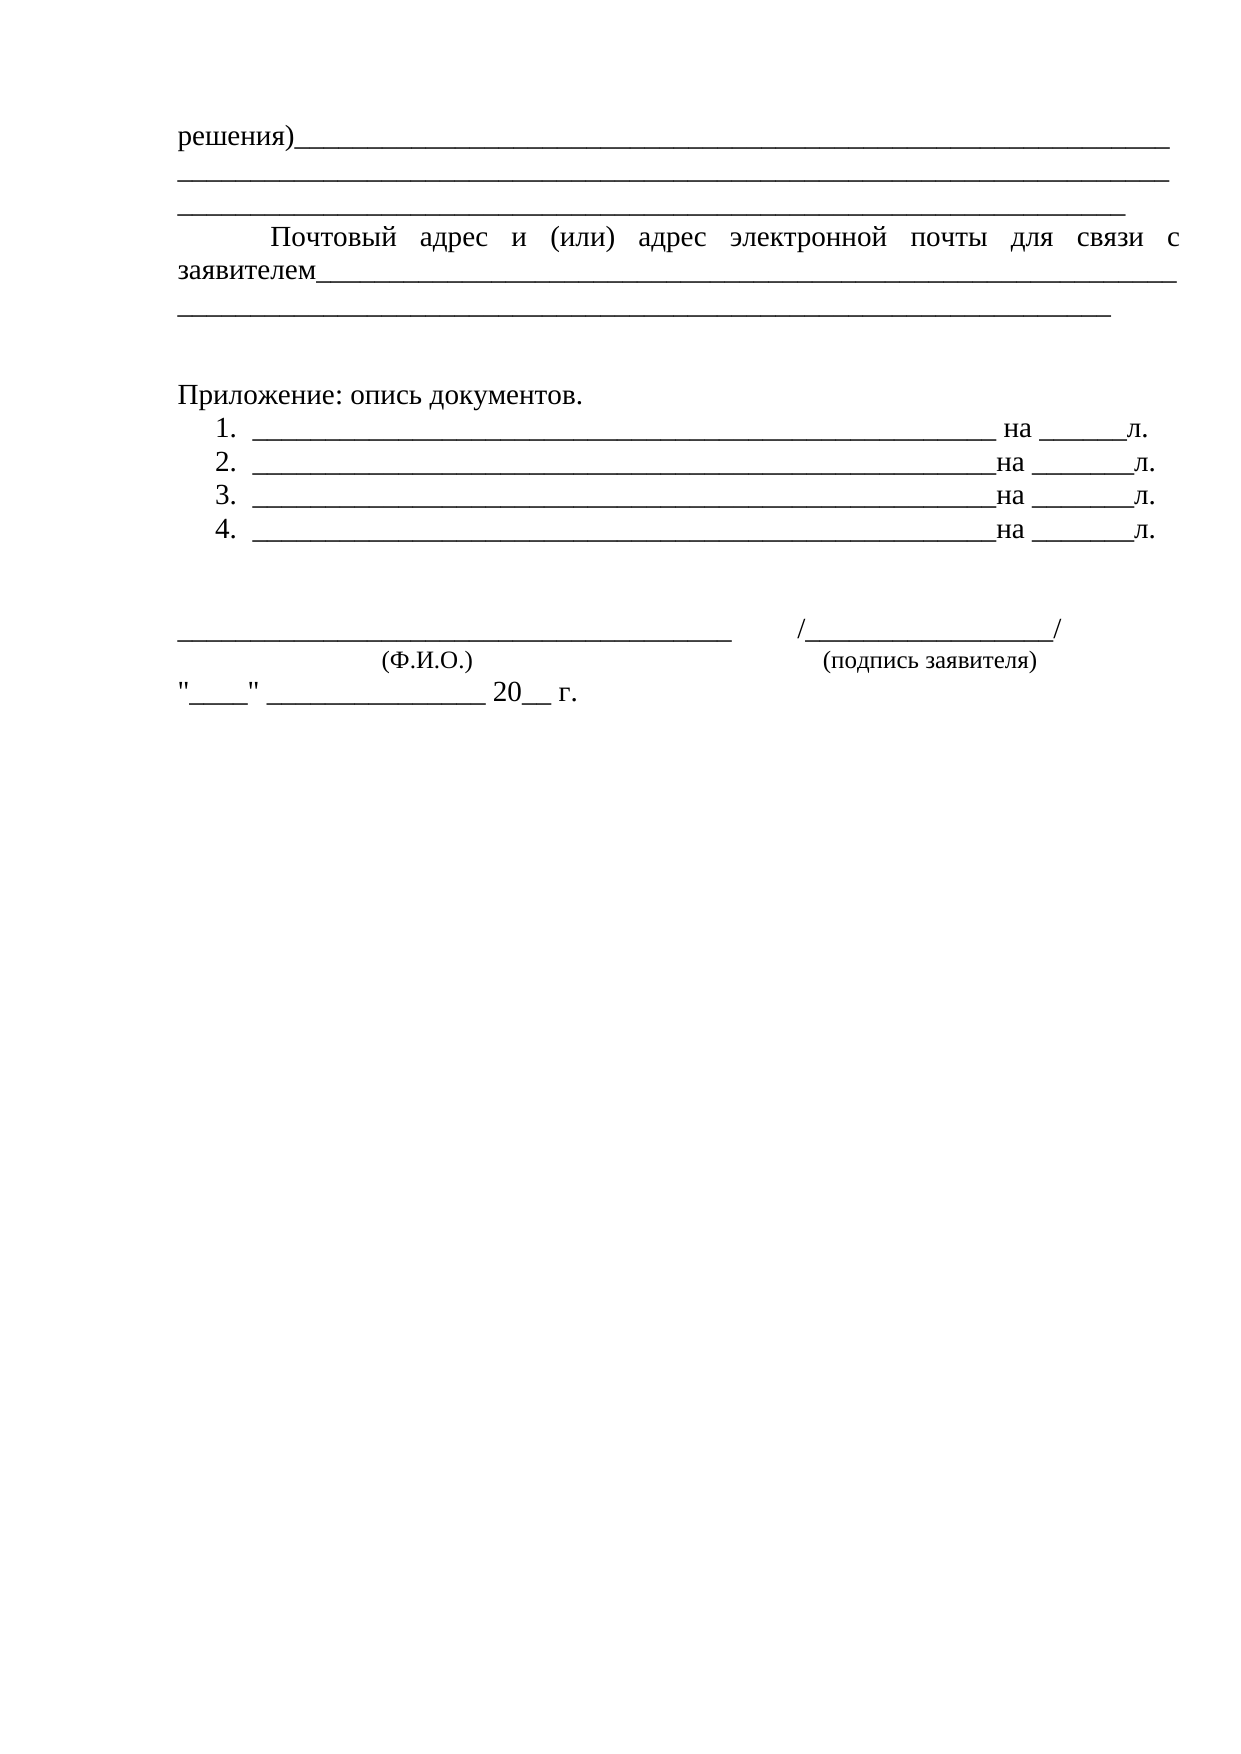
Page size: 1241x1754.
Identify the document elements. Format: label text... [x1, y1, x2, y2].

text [177, 118, 1181, 219]
list ___________________________________________________на _______л. [215, 511, 1181, 544]
list ___________________________________________________на _______л. [215, 444, 1181, 477]
text Почтовый адрес и (или) адрес электронной почты для связи с заявителем___________________________________________________________________________________________________________________________ [177, 219, 1181, 319]
text "____" _______________ 20__ г. [177, 674, 1181, 707]
text ______________________________________ /_________________/ [177, 612, 1181, 645]
list ___________________________________________________на _______л. [215, 477, 1181, 511]
text (Ф.И.О.) (подпись заявителя) [177, 645, 1181, 674]
text Приложение: опись документов. [177, 377, 1181, 410]
list ___________________________________________________ на ______л. [215, 410, 1181, 444]
